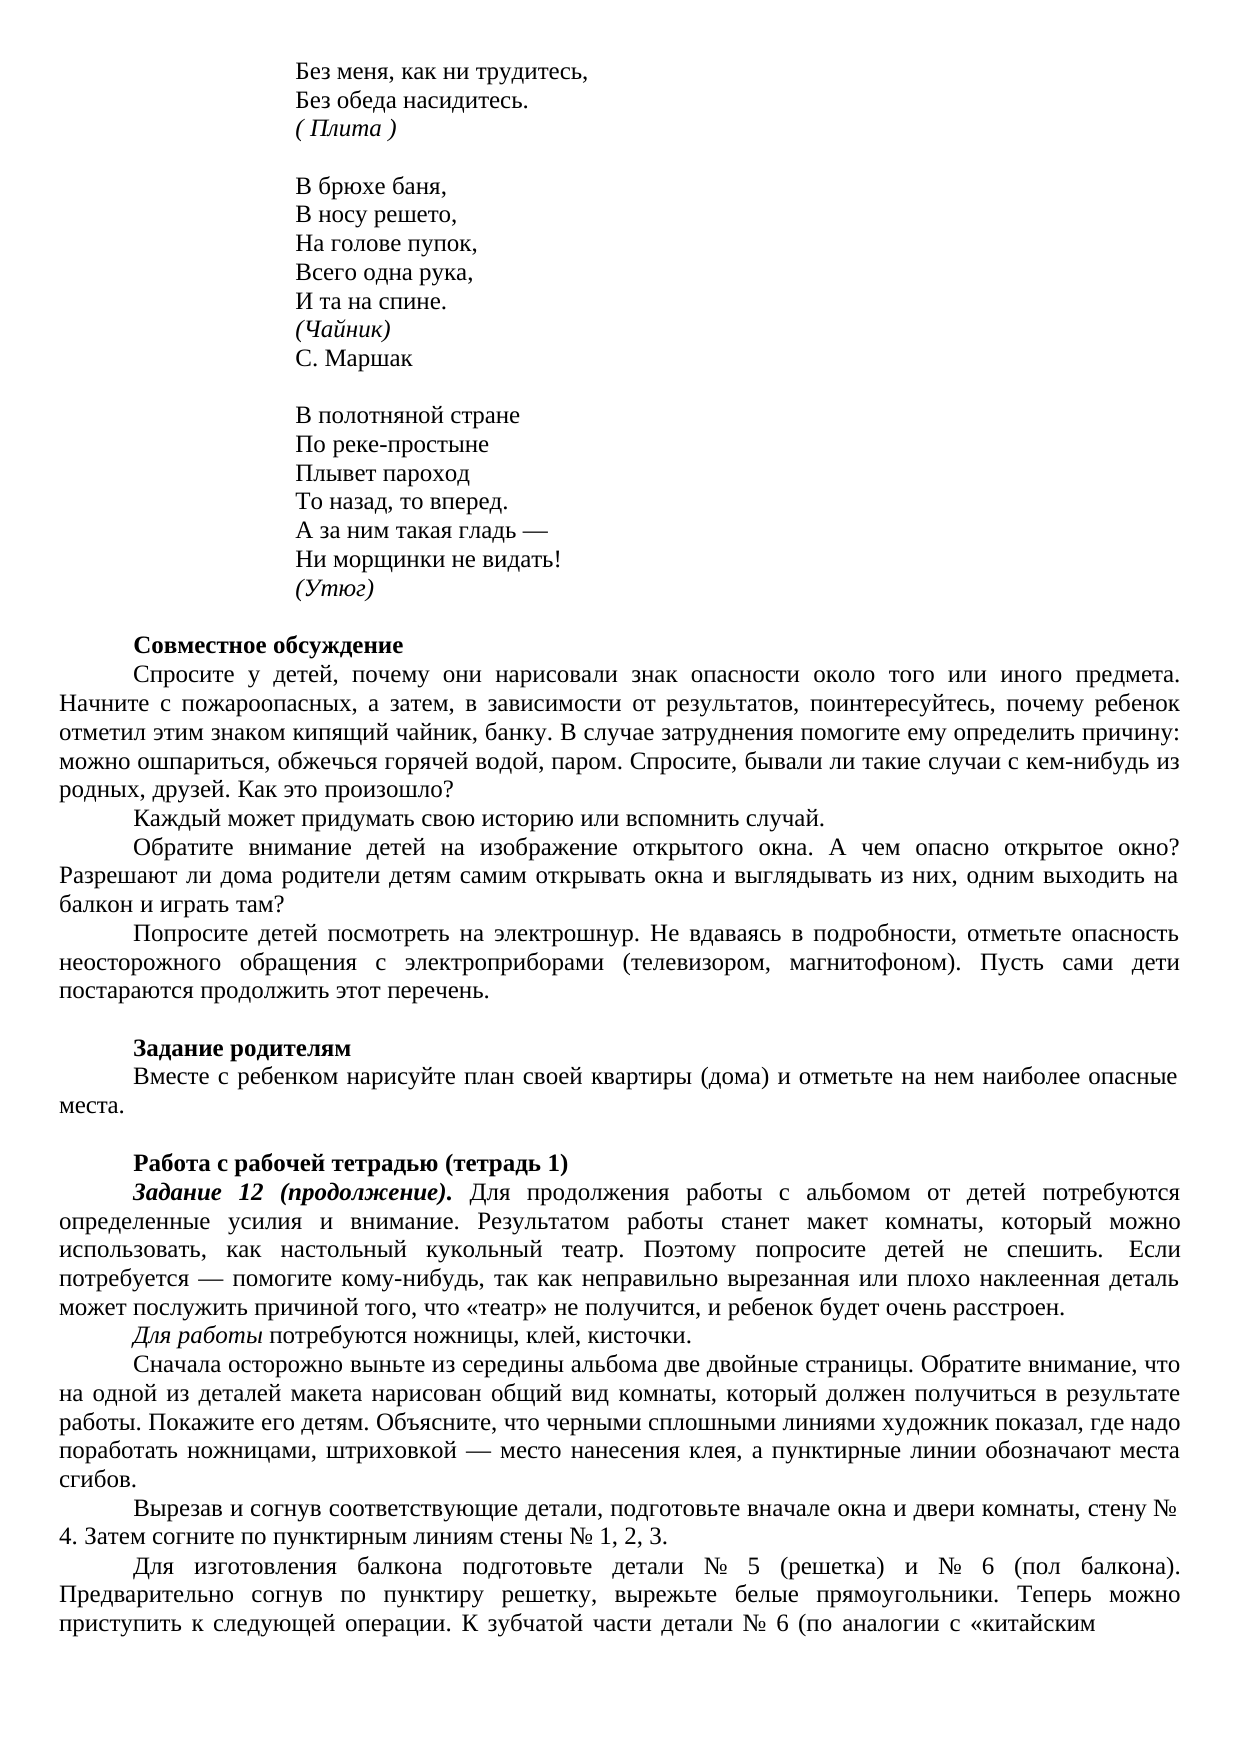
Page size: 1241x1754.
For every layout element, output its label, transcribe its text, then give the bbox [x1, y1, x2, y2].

text Сначала осторожно выньте из середины альбома две двойные страницы. Обратите внимание, что на одной из деталей макета нарисован общий вид комнаты, который должен получиться в результате работы. Покажите его детям. Объясните, что черными сплошными линиями художник показал, где надо поработать ножницами, штриховкой — место нанесения клея, а пунктирные линии обозначают места сгибов. [59, 1349, 1181, 1493]
text Для работы потребуются ножницы, клей, кисточки. [133, 1321, 1194, 1349]
subtitle Задание родителям [133, 1034, 1194, 1062]
subtitle Работа с рабочей тетрадью (тетрадь 1) [133, 1149, 1194, 1177]
text Спросите у детей, почему они нарисовали знак опасности около того или иного предмета. Начните с пожароопасных, а затем, в зависимости от результатов, поинтересуйтесь, почему ребенок отметил этим знаком кипящий чайник, банку. В случае затруднения помогите ему определить причину: можно ошпариться, обжечься горячей водой, паром. Спросите, бывали ли такие случаи с кем-нибудь из родных, друзей. Как это произошло? [59, 659, 1181, 803]
text Для изготовления балкона подготовьте детали № 5 (решетка) и № 6 (пол балкона). Предварительно согнув по пунктиру решетку, вырежьте белые прямоугольники. Теперь можно приступить к следующей операции. К зубчатой части детали № 6 (по аналогии с «китайским [59, 1551, 1181, 1637]
text В полотняной стране По реке-простыне Плывет пароход [295, 400, 522, 487]
text А за ним такая гладь — Ни морщинки не видать! (Утюг) [295, 516, 566, 602]
text То назад, то вперед. [295, 487, 1194, 516]
text ( Плита ) [295, 114, 1194, 142]
text Попросите детей посмотреть на электрошнур. Не вдаваясь в подробности, отметьте опасность неосторожного обращения с электроприборами (телевизором, магнитофоном). Пусть сами дети постараются продолжить этот перечень. [59, 918, 1180, 1004]
text Без меня, как ни трудитесь, Без обеда насидитесь. [295, 56, 588, 114]
text Обратите внимание детей на изображение открытого окна. А чем опасно открытое окно? Разрешают ли дома родители детям самим открывать окна и выглядывать из них, одним выходить на балкон и играть там? [59, 832, 1181, 918]
text На голове пупок, Всего одна рука, И та на спине. (Чайник) [295, 228, 478, 343]
text В брюхе баня, В носу решето, [295, 171, 461, 228]
text Вырезав и согнув соответствующие детали, подготовьте вначале окна и двери комнаты, стену № [133, 1493, 1194, 1522]
text 4. Затем согните по пунктирным линиям стены № 1, 2, 3. [59, 1522, 1194, 1551]
text С. Маршак [295, 343, 1194, 372]
text Задание 12 (продолжение). Для продолжения работы с альбомом от детей потребуются определенные усилия и внимание. Результатом работы станет макет комнаты, который можно использовать, как настольный кукольный театр. Поэтому попросите детей не спешить. Если потребуется — помогите кому-нибудь, так как неправильно вырезанная или плохо наклеенная деталь может послужить причиной того, что «театр» не получится, и ребенок будет очень расстроен. [59, 1177, 1181, 1321]
text места. [59, 1091, 125, 1119]
text Каждый может придумать свою историю или вспомнить случай. [133, 803, 1194, 832]
text Вместе с ребенком нарисуйте план своей квартиры (дома) и отметьте на нем наиболее опасные [133, 1062, 1194, 1090]
subtitle Совместное обсуждение [133, 631, 1194, 659]
